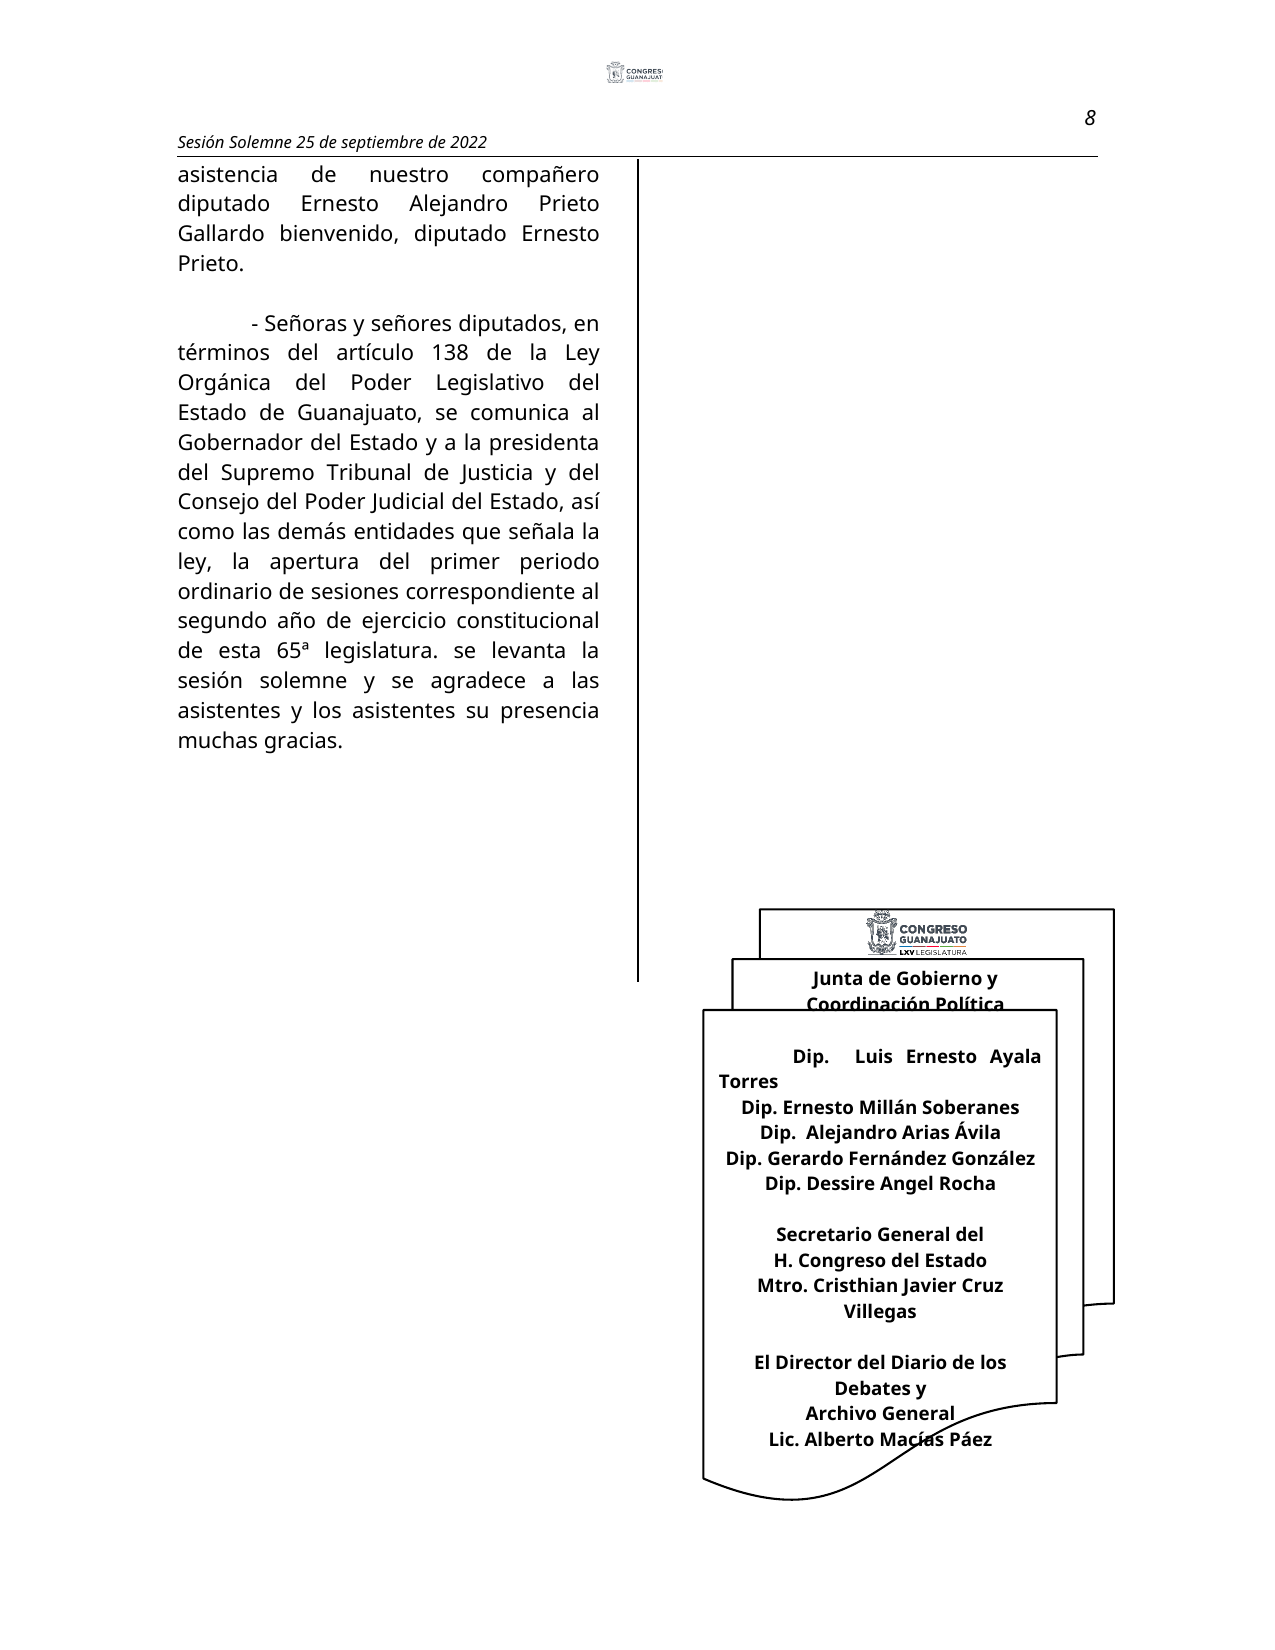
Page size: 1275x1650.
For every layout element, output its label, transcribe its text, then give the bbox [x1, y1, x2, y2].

text - Señoras y señores diputados, en términos del artículo 138 de la Ley Orgánica del Poder Legislativo del Estado de Guanajuato, se comunica al Gobernador del Estado y a la presidenta del Supremo Tribunal de Justicia y del Consejo del Poder Judicial del Estado, así como las demás entidades que señala la ley, la apertura del primer periodo ordinario de sesiones correspondiente al segundo año de ejercicio constitucional de esta 65ª legislatura. se levanta la sesión solemne y se agradece a las asistentes y los asistentes su presencia muchas gracias. [177, 308, 600, 754]
picture [866, 909, 967, 955]
picture [606, 61, 663, 83]
